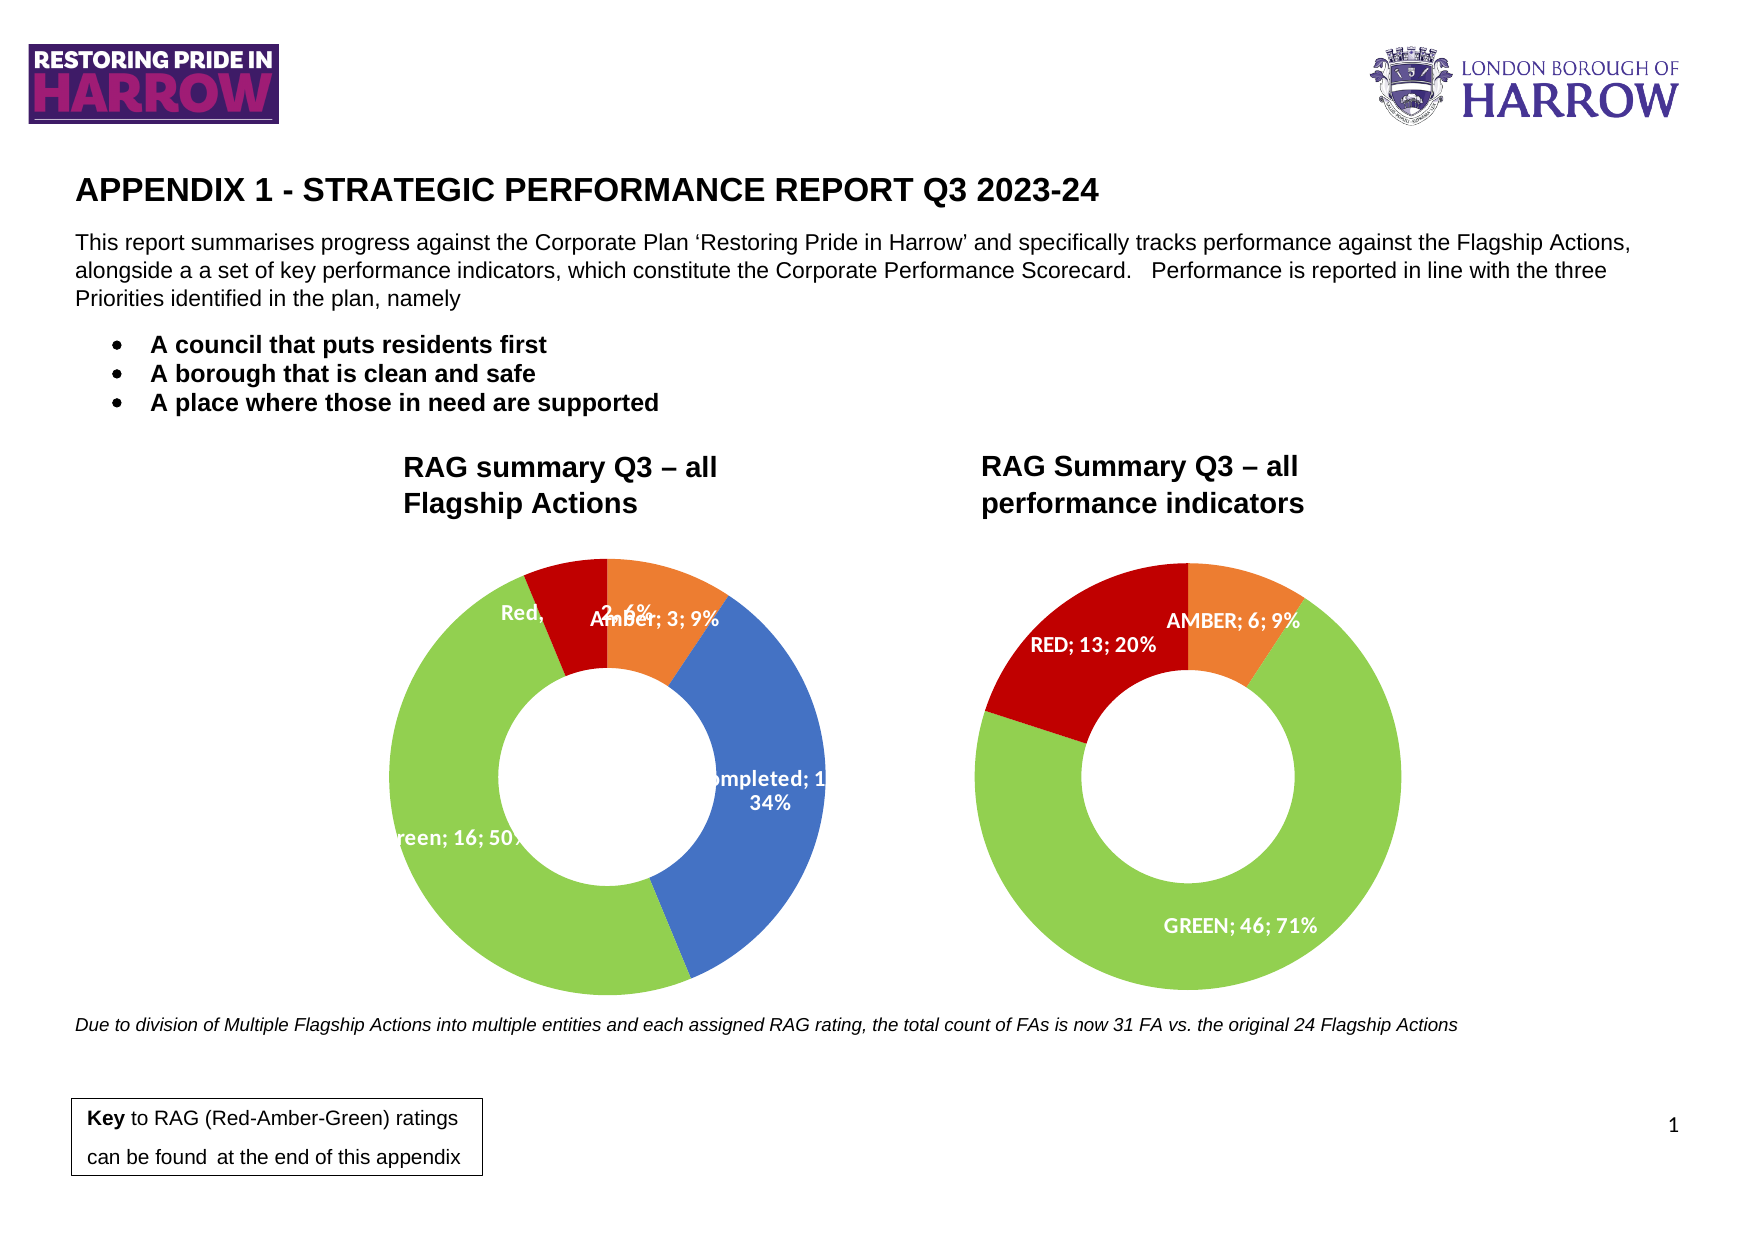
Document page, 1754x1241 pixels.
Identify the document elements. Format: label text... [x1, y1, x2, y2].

picture [28, 44, 279, 124]
list A place where those in need are supported [112, 388, 1679, 417]
list A council that puts residents first [112, 330, 1679, 359]
list A borough that is clean and safe [112, 359, 1679, 388]
text This report summarises progress against the Corporate Plan ‘Restoring Pride in Harrow’ and specifically tracks performance against the Flagship Actions, alongside a a set of key performance indicators, which constitute the Corporate Performance Scorecard. Performance is reported in line with the three Priorities identified in the plan, namely [75, 228, 1679, 312]
picture [1369, 46, 1679, 126]
text APPENDIX 1 - STRATEGIC PERFORMANCE REPORT Q3 2023-24 [75, 170, 1679, 209]
text Due to division of Multiple Flagship Actions into multiple entities and each assigned RAG rating, the total count of FAs is now 31 FA vs. the original 24 Flagship Actions [75, 1014, 1679, 1036]
